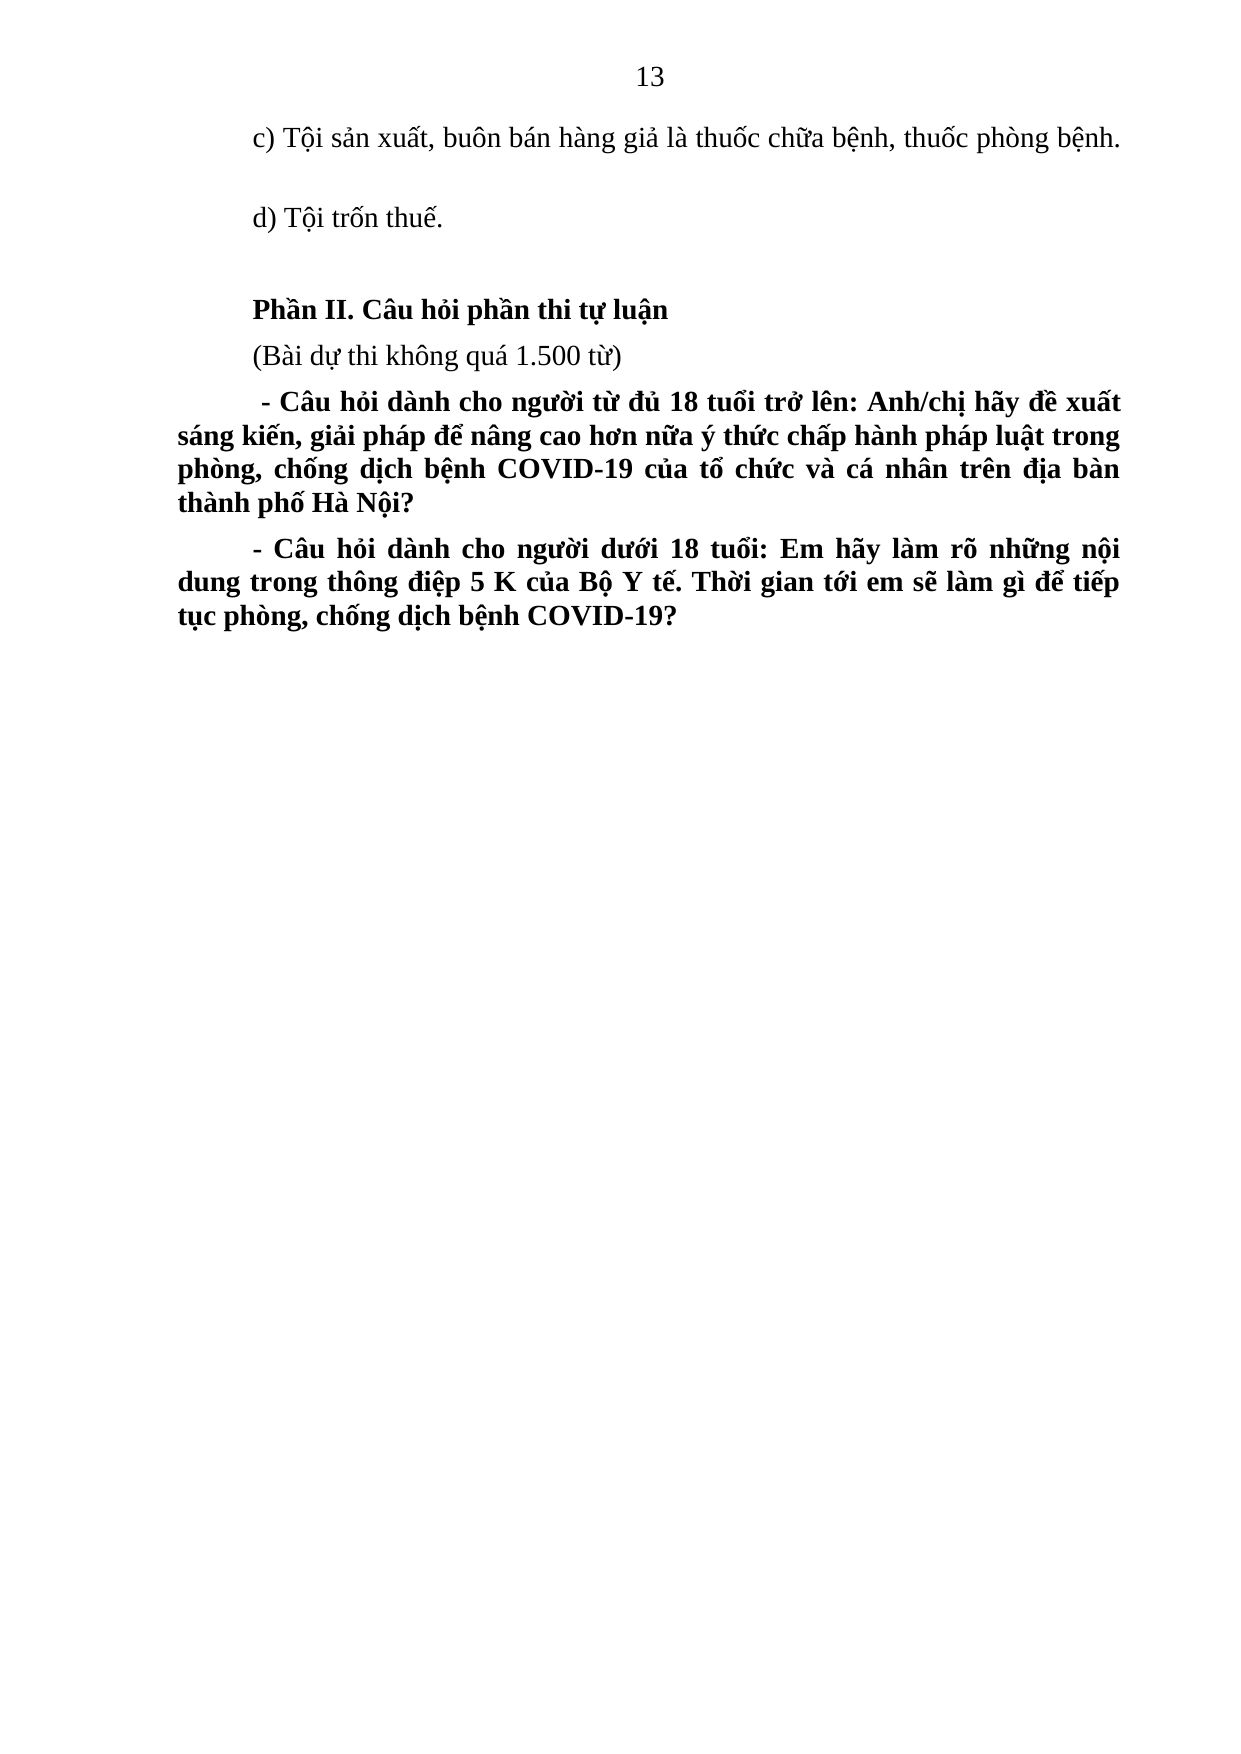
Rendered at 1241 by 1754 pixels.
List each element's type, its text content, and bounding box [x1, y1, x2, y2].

text Phần II. Câu hỏi phần thi tự luận [177, 292, 1122, 326]
text d) Tội trốn thuế. [177, 200, 1122, 234]
text - Câu hỏi dành cho người dưới 18 tuổi: Em hãy làm rõ những nội dung trong thông điệp 5 K của Bộ Y tế. Thời gian tới em sẽ làm gì để tiếp tục phòng, chống dịch bệnh COVID-19? [177, 531, 1122, 632]
text (Bài dự thi không quá 1.500 từ) [177, 338, 1122, 372]
text - Câu hỏi dành cho người từ đủ 18 tuổi trở lên: Anh/chị hãy đề xuất sáng kiến, giải pháp để nâng cao hơn nữa ý thức chấp hành pháp luật trong phòng, chống dịch bệnh COVID-19 của tổ chức và cá nhân trên địa bàn thành phố Hà Nội? [177, 384, 1122, 518]
text c) Tội sản xuất, buôn bán hàng giả là thuốc chữa bệnh, thuốc phòng bệnh. [177, 121, 1122, 188]
